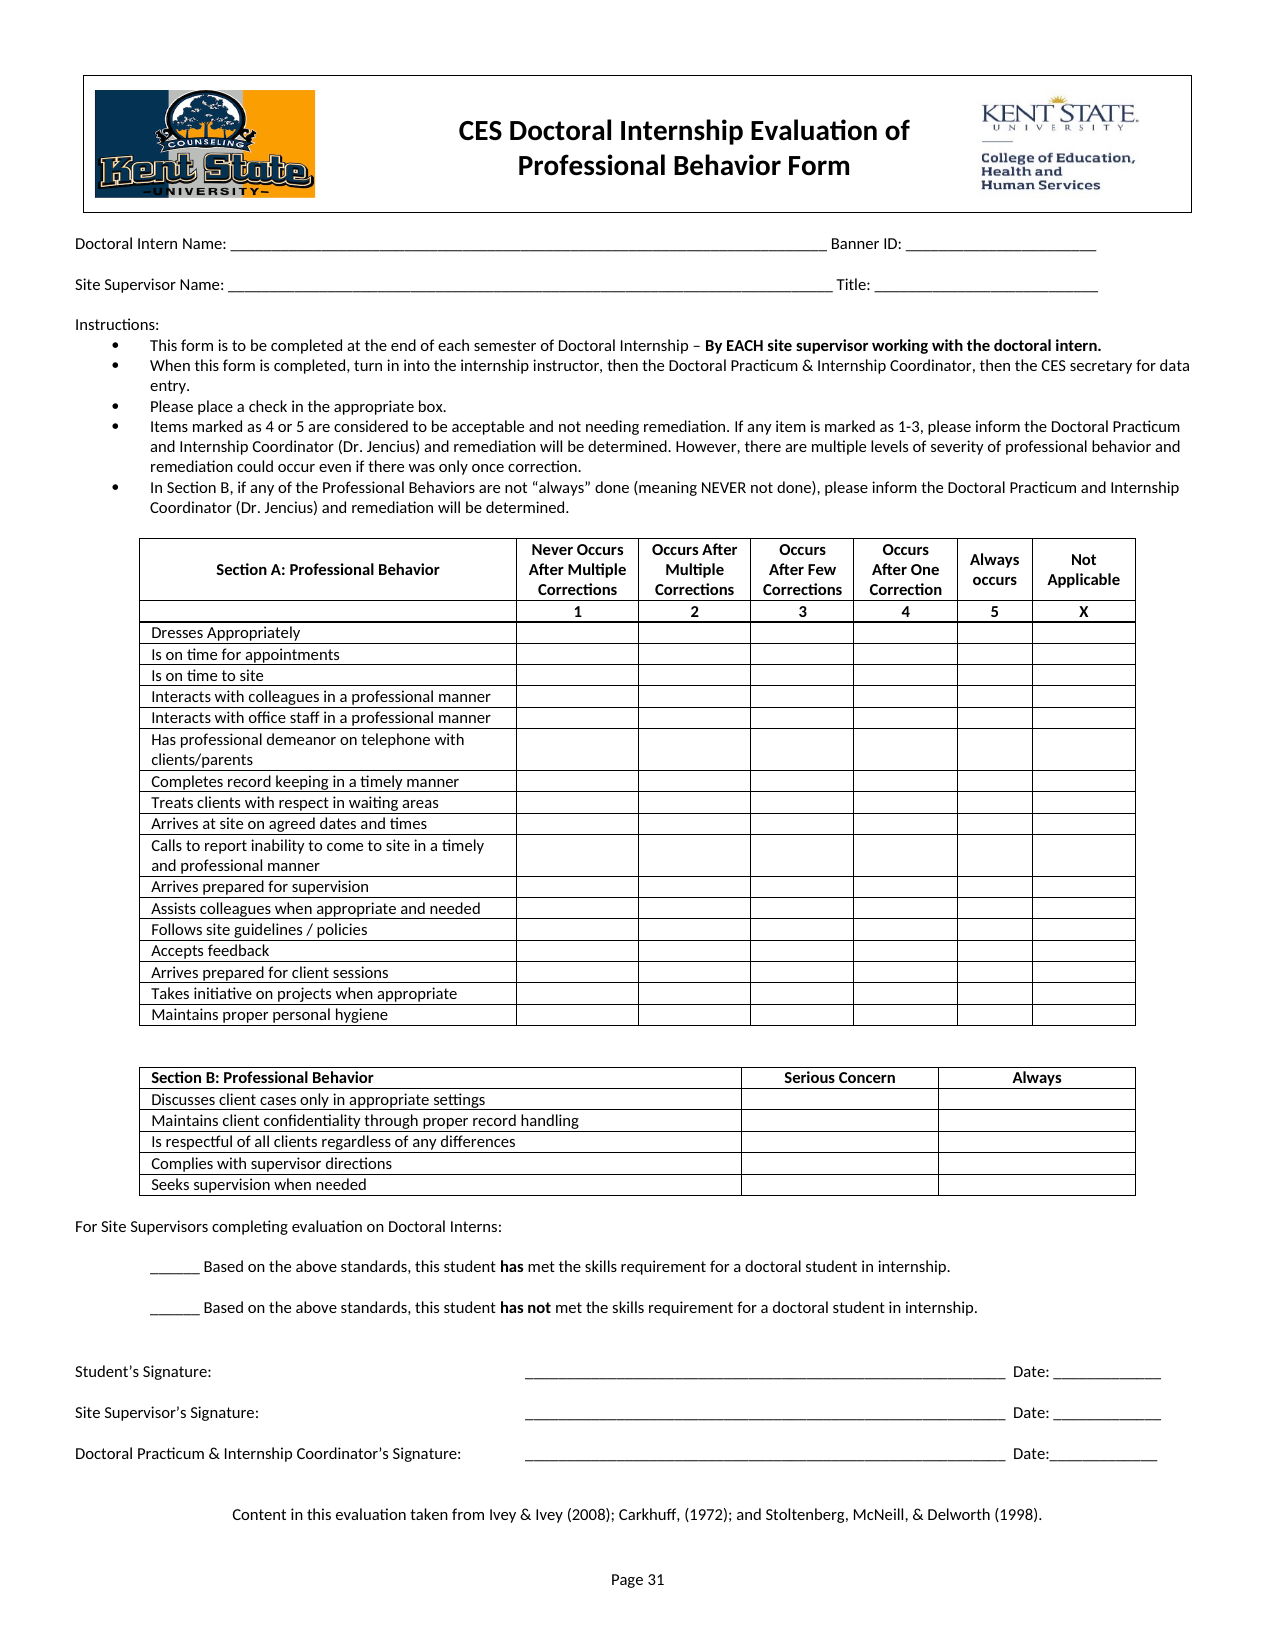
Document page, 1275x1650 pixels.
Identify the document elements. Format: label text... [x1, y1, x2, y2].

table_cell [751, 814, 853, 834]
table_cell Is on time for appointments [140, 644, 516, 664]
table_cell [639, 983, 750, 1004]
table_header Not Applicable [1033, 539, 1135, 600]
table_cell [958, 1005, 1032, 1025]
table_cell [517, 983, 638, 1004]
table_cell [958, 644, 1032, 664]
table_cell Is on time to site [140, 665, 516, 685]
table_cell [958, 898, 1032, 918]
table_cell Takes initiative on projects when appropriate [140, 983, 516, 1004]
table_cell [751, 708, 853, 728]
table_cell [751, 623, 853, 643]
table_header Never Occurs After Multiple Corrections [517, 539, 638, 600]
table_cell [1033, 708, 1135, 728]
table_header Always occurs [958, 539, 1032, 600]
table_cell [854, 962, 957, 982]
table_header Serious Concern [742, 1068, 938, 1088]
table_cell 3 [751, 601, 853, 621]
table_cell [751, 686, 853, 707]
table_cell [854, 814, 957, 834]
table_cell [517, 962, 638, 982]
table_cell [517, 665, 638, 685]
table_cell [751, 771, 853, 791]
table_cell [1033, 962, 1135, 982]
table_cell 1 [517, 601, 638, 621]
text Site Supervisor Name: _________________________________________________________________________ Title: ___________________________ [75, 274, 1200, 294]
table_cell Dresses Appropriately [140, 623, 516, 643]
table_cell [751, 665, 853, 685]
table_cell [1033, 644, 1135, 664]
table_cell Assists colleagues when appropriate and needed [140, 898, 516, 918]
table_cell [1033, 665, 1135, 685]
table_cell Interacts with office staff in a professional manner [140, 708, 516, 728]
table_cell [854, 1005, 957, 1025]
table_cell [1033, 835, 1135, 876]
table_cell [517, 686, 638, 707]
table_cell [854, 686, 957, 707]
text Instructions: [75, 314, 1200, 335]
table_header Occurs After Few Corrections [751, 539, 853, 600]
text ______ Based on the above standards, this student has not met the skills requirement for a doctoral student in internship. [75, 1297, 1200, 1341]
table_cell [639, 835, 750, 876]
table_cell [1033, 919, 1135, 939]
table_cell Interacts with colleagues in a professional manner [140, 686, 516, 707]
table_cell [751, 877, 853, 897]
table_cell [639, 814, 750, 834]
table_cell [751, 644, 853, 664]
table_cell 4 [854, 601, 957, 621]
table_cell Arrives at site on agreed dates and times [140, 814, 516, 834]
table_cell [854, 729, 957, 770]
text Doctoral Intern Name: ________________________________________________________________________ Banner ID: _______________________ [75, 233, 1200, 254]
table_cell Accepts feedback [140, 941, 516, 961]
table_cell [1033, 1005, 1135, 1025]
table_cell [517, 898, 638, 918]
table_cell [1033, 792, 1135, 812]
table_cell [517, 771, 638, 791]
table_cell [751, 729, 853, 770]
table_cell [517, 644, 638, 664]
table_cell [751, 898, 853, 918]
table_cell [854, 665, 957, 685]
table_cell [958, 623, 1032, 643]
text Doctoral Practicum & Internship Coordinator’s Signature: __________________________________________________________ Date:_____________ [75, 1443, 1200, 1463]
table_cell [517, 623, 638, 643]
text Student’s Signature: __________________________________________________________ Date: _____________ [75, 1362, 1200, 1382]
table_cell Treats clients with respect in waiting areas [140, 792, 516, 812]
table_cell [854, 644, 957, 664]
table_cell [639, 792, 750, 812]
table_cell [1033, 623, 1135, 643]
table_cell Maintains proper personal hygiene [140, 1005, 516, 1025]
table_cell [639, 941, 750, 961]
list Please place a check in the appropriate box. [112, 396, 1200, 416]
table_cell [939, 1153, 1135, 1173]
table_cell [742, 1175, 938, 1195]
table_cell [854, 771, 957, 791]
picture [955, 89, 1167, 199]
table_cell [854, 708, 957, 728]
table_cell [639, 729, 750, 770]
table_cell [639, 623, 750, 643]
table_cell [639, 665, 750, 685]
table_header Section A: Professional Behavior [140, 539, 516, 600]
table_cell [639, 686, 750, 707]
table_cell [1033, 983, 1135, 1004]
table_cell [517, 877, 638, 897]
table_cell [517, 919, 638, 939]
table_cell [639, 962, 750, 982]
text For Site Supervisors completing evaluation on Doctoral Interns: [75, 1216, 1200, 1236]
text Site Supervisor’s Signature: __________________________________________________________ Date: _____________ [75, 1402, 1200, 1423]
table_header Occurs After Multiple Corrections [639, 539, 750, 600]
table_header Occurs After One Correction [854, 539, 957, 600]
text ______ Based on the above standards, this student has met the skills requirement for a doctoral student in internship. [75, 1257, 1200, 1277]
table_cell [854, 941, 957, 961]
table_cell [517, 1005, 638, 1025]
table_cell [639, 919, 750, 939]
table_cell [1033, 814, 1135, 834]
list Items marked as 4 or 5 are considered to be acceptable and not needing remediation. If any item is marked as 1-3, please inform the Doctoral Practicum and Internship Coordinator (Dr. Jencius) and remediation will be determined. However, there are multiple levels of severity of professional behavior and remediation could occur even if there was only once correction. [112, 416, 1200, 477]
table_cell [1033, 729, 1135, 770]
text Content in this evaluation taken from Ivey & Ivey (2008); Carkhuff, (1972); and Stoltenberg, McNeill, & Delworth (1998). [75, 1504, 1200, 1524]
table_cell [751, 792, 853, 812]
table_cell [939, 1175, 1135, 1195]
table_cell [751, 962, 853, 982]
table_cell [854, 835, 957, 876]
table_cell Is respectful of all clients regardless of any differences [140, 1132, 741, 1152]
table_cell [517, 729, 638, 770]
table_cell Seeks supervision when needed [140, 1175, 741, 1195]
list This form is to be completed at the end of each semester of Doctoral Internship – By EACH site supervisor working with the doctoral intern. [112, 335, 1200, 355]
table_cell [958, 665, 1032, 685]
table_header [966, 76, 1191, 212]
table_cell [958, 771, 1032, 791]
table_cell [854, 983, 957, 1004]
table_cell [742, 1089, 938, 1109]
table_header Section B: Professional Behavior [140, 1068, 741, 1088]
table_cell [958, 686, 1032, 707]
table_cell [517, 792, 638, 812]
table_cell [958, 835, 1032, 876]
table_cell [751, 941, 853, 961]
table_cell [639, 771, 750, 791]
table_cell [958, 877, 1032, 897]
table_cell [854, 623, 957, 643]
table_cell [140, 601, 516, 621]
table_cell [1033, 898, 1135, 918]
list When this form is completed, turn in into the internship instructor, then the Doctoral Practicum & Internship Coordinator, then the CES secretary for data entry. [112, 355, 1200, 396]
table_cell [751, 1005, 853, 1025]
table_cell [639, 1005, 750, 1025]
table_cell [854, 898, 957, 918]
table_cell 5 [958, 601, 1032, 621]
picture [94, 90, 315, 198]
table_cell [751, 983, 853, 1004]
table_cell [639, 644, 750, 664]
table_cell [639, 898, 750, 918]
table_cell Calls to report inability to come to site in a timely and professional manner [140, 835, 516, 876]
table_cell [639, 877, 750, 897]
table_cell [742, 1153, 938, 1173]
table_cell Completes record keeping in a timely manner [140, 771, 516, 791]
table_cell Maintains client confidentiality through proper record handling [140, 1110, 741, 1131]
table_cell [958, 983, 1032, 1004]
table_cell [958, 708, 1032, 728]
table_cell [854, 792, 957, 812]
table_cell Discusses client cases only in appropriate settings [140, 1089, 741, 1109]
table_cell [742, 1110, 938, 1131]
table_cell [751, 835, 853, 876]
list In Section B, if any of the Professional Behaviors are not “always” done (meaning NEVER not done), please inform the Doctoral Practicum and Internship Coordinator (Dr. Jencius) and remediation will be determined. [112, 477, 1200, 518]
table_cell [939, 1132, 1135, 1152]
table_cell [1033, 686, 1135, 707]
table_cell Complies with supervisor directions [140, 1153, 741, 1173]
table_header [84, 76, 403, 212]
table_cell [517, 814, 638, 834]
table_cell [958, 792, 1032, 812]
table_cell [517, 708, 638, 728]
table_cell [1033, 877, 1135, 897]
table_cell X [1033, 601, 1135, 621]
table_cell [854, 877, 957, 897]
table_cell [958, 962, 1032, 982]
table_cell [958, 814, 1032, 834]
table_cell [742, 1132, 938, 1152]
table_cell Arrives prepared for supervision [140, 877, 516, 897]
table_header Always [939, 1068, 1135, 1088]
table_cell Has professional demeanor on telephone with clients/parents [140, 729, 516, 770]
table_cell [958, 919, 1032, 939]
table_cell [639, 708, 750, 728]
table_cell [517, 941, 638, 961]
table_cell [854, 919, 957, 939]
table_cell [958, 729, 1032, 770]
table_cell [1033, 771, 1135, 791]
table_cell [751, 919, 853, 939]
table_cell [1033, 941, 1135, 961]
table_header CES Doctoral Internship Evaluation of Professional Behavior Form [403, 76, 966, 212]
table_cell [958, 941, 1032, 961]
table_cell Arrives prepared for client sessions [140, 962, 516, 982]
table_cell Follows site guidelines / policies [140, 919, 516, 939]
table_cell [939, 1089, 1135, 1109]
table_cell [517, 835, 638, 876]
table_cell [939, 1110, 1135, 1131]
table_cell 2 [639, 601, 750, 621]
